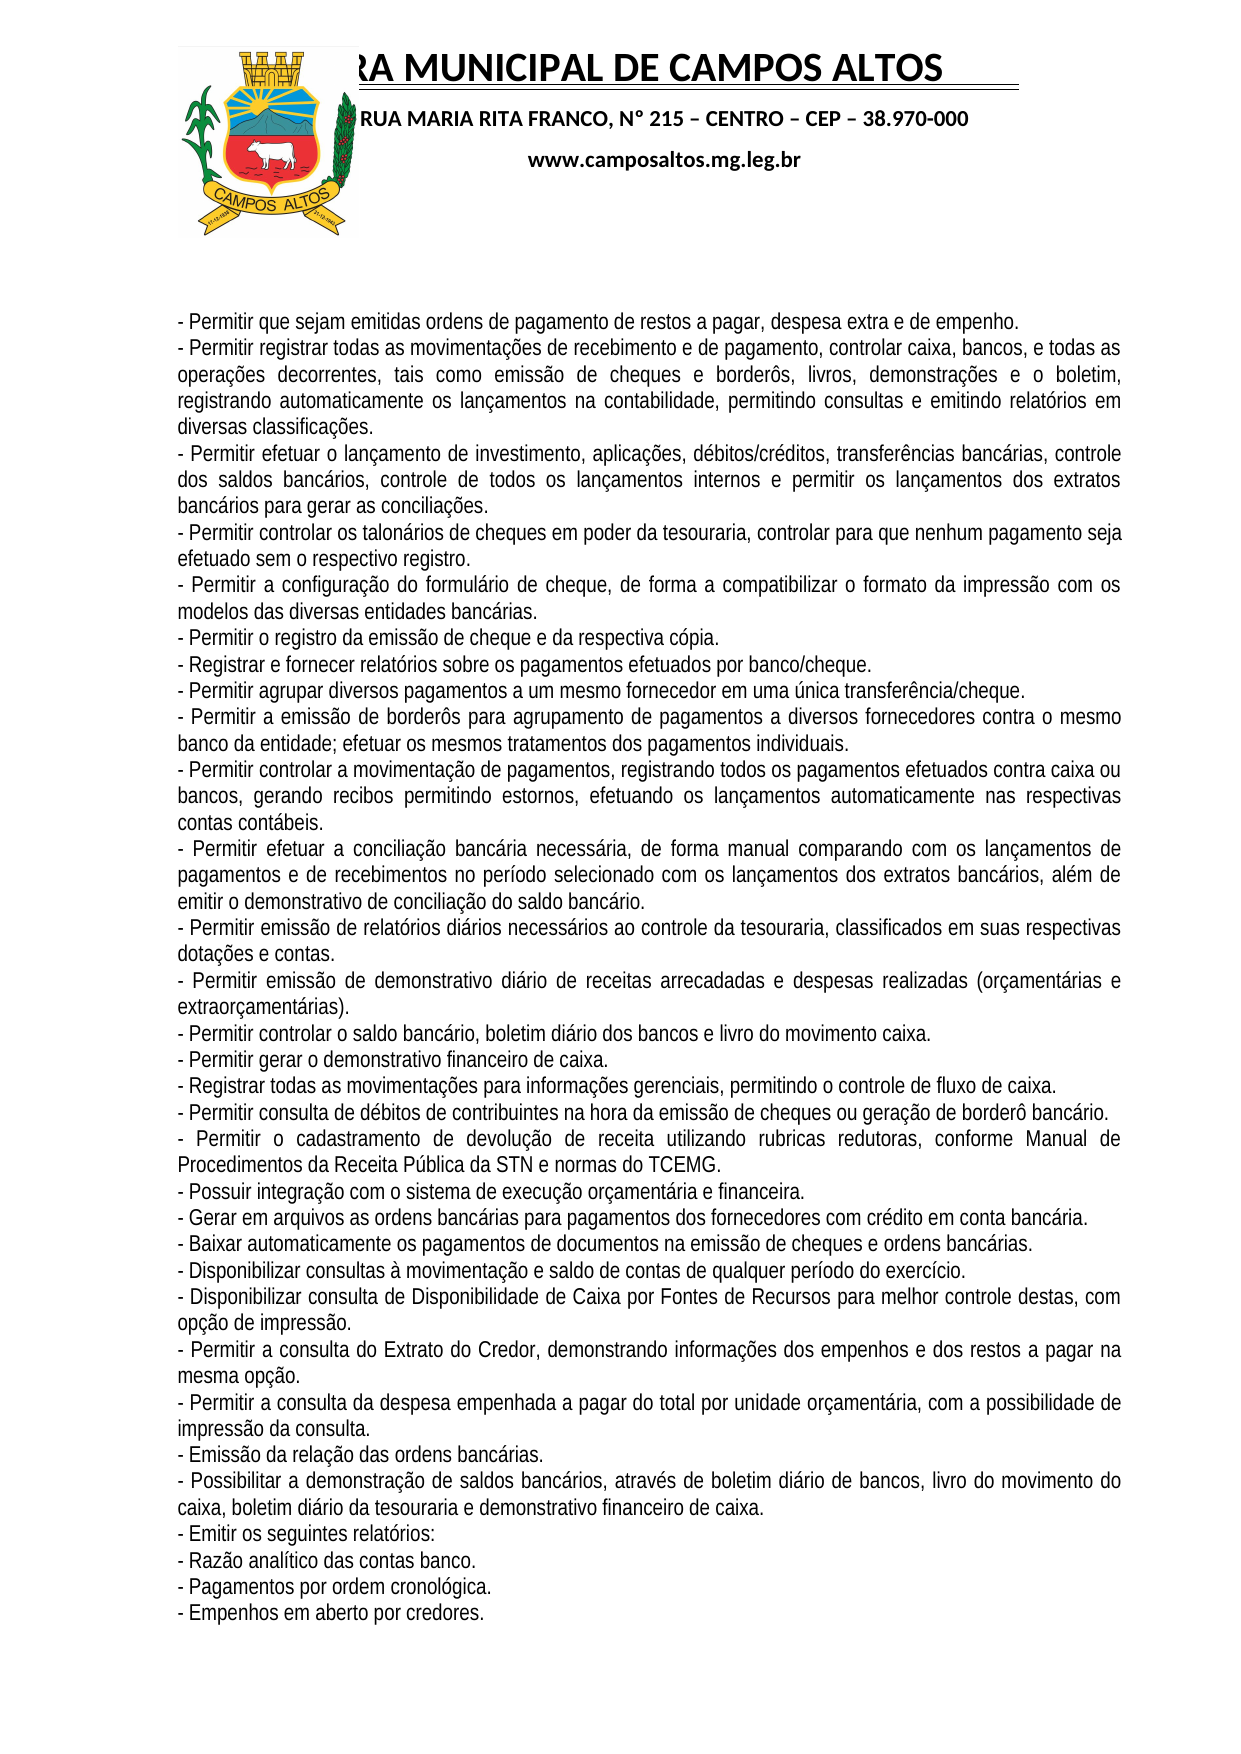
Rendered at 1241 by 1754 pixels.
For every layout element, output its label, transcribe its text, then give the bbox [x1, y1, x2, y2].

text - Permitir emissão de relatórios diários necessários ao controle da tesouraria, classificados em suas respectivas dotações e contas. [177, 914, 1122, 967]
text - Permitir agrupar diversos pagamentos a um mesmo fornecedor em uma única transferência/cheque. [177, 677, 1122, 703]
text - Emitir os seguintes relatórios: [177, 1520, 1122, 1547]
text - Permitir que sejam emitidas ordens de pagamento de restos a pagar, despesa extra e de empenho. [177, 308, 1122, 334]
text - Baixar automaticamente os pagamentos de documentos na emissão de cheques e ordens bancárias. [177, 1230, 1122, 1257]
text - Permitir a consulta da despesa empenhada a pagar do total por unidade orçamentária, com a possibilidade de impressão da consulta. [177, 1388, 1122, 1441]
text - Disponibilizar consulta de Disponibilidade de Caixa por Fontes de Recursos para melhor controle destas, com opção de impressão. [177, 1283, 1122, 1336]
text - Permitir controlar o saldo bancário, boletim diário dos bancos e livro do movimento caixa. [177, 1019, 1122, 1046]
text - Permitir consulta de débitos de contribuintes na hora da emissão de cheques ou geração de borderô bancário. [177, 1098, 1122, 1125]
text - Permitir controlar a movimentação de pagamentos, registrando todos os pagamentos efetuados contra caixa ou bancos, gerando recibos permitindo estornos, efetuando os lançamentos automaticamente nas respectivas contas contábeis. [177, 756, 1122, 835]
text - Permitir gerar o demonstrativo financeiro de caixa. [177, 1046, 1122, 1072]
text - Registrar e fornecer relatórios sobre os pagamentos efetuados por banco/cheque. [177, 651, 1122, 677]
text - Permitir a emissão de borderôs para agrupamento de pagamentos a diversos fornecedores contra o mesmo banco da entidade; efetuar os mesmos tratamentos dos pagamentos individuais. [177, 703, 1122, 756]
text - Permitir emissão de demonstrativo diário de receitas arrecadadas e despesas realizadas (orçamentárias e extraorçamentárias). [177, 967, 1122, 1019]
text - Permitir efetuar a conciliação bancária necessária, de forma manual comparando com os lançamentos de pagamentos e de recebimentos no período selecionado com os lançamentos dos extratos bancários, além de emitir o demonstrativo de conciliação do saldo bancário. [177, 835, 1122, 914]
text - Pagamentos por ordem cronológica. [177, 1573, 1122, 1599]
text - Registrar todas as movimentações para informações gerenciais, permitindo o controle de fluxo de caixa. [177, 1072, 1122, 1098]
text - Permitir controlar os talonários de cheques em poder da tesouraria, controlar para que nenhum pagamento seja efetuado sem o respectivo registro. [177, 519, 1122, 571]
text - Possibilitar a demonstração de saldos bancários, através de boletim diário de bancos, livro do movimento do caixa, boletim diário da tesouraria e demonstrativo financeiro de caixa. [177, 1467, 1122, 1520]
text - Permitir o registro da emissão de cheque e da respectiva cópia. [177, 624, 1122, 651]
text - Permitir a configuração do formulário de cheque, de forma a compatibilizar o formato da impressão com os modelos das diversas entidades bancárias. [177, 571, 1122, 624]
text - Empenhos em aberto por credores. [177, 1599, 1122, 1626]
picture [177, 46, 359, 238]
text - Permitir a consulta do Extrato do Credor, demonstrando informações dos empenhos e dos restos a pagar na mesma opção. [177, 1336, 1122, 1388]
text - Permitir efetuar o lançamento de investimento, aplicações, débitos/créditos, transferências bancárias, controle dos saldos bancários, controle de todos os lançamentos internos e permitir os lançamentos dos extratos bancários para gerar as conciliações. [177, 440, 1122, 519]
text - Permitir registrar todas as movimentações de recebimento e de pagamento, controlar caixa, bancos, e todas as operações decorrentes, tais como emissão de cheques e borderôs, livros, demonstrações e o boletim, registrando automaticamente os lançamentos na contabilidade, permitindo consultas e emitindo relatórios em diversas classificações. [177, 334, 1122, 440]
text - Disponibilizar consultas à movimentação e saldo de contas de qualquer período do exercício. [177, 1257, 1122, 1283]
text - Gerar em arquivos as ordens bancárias para pagamentos dos fornecedores com crédito em conta bancária. [177, 1204, 1122, 1230]
text - Razão analítico das contas banco. [177, 1547, 1122, 1573]
text - Emissão da relação das ordens bancárias. [177, 1441, 1122, 1467]
text - Permitir o cadastramento de devolução de receita utilizando rubricas redutoras, conforme Manual de Procedimentos da Receita Pública da STN e normas do TCEMG. [177, 1125, 1122, 1178]
text - Possuir integração com o sistema de execução orçamentária e financeira. [177, 1178, 1122, 1204]
